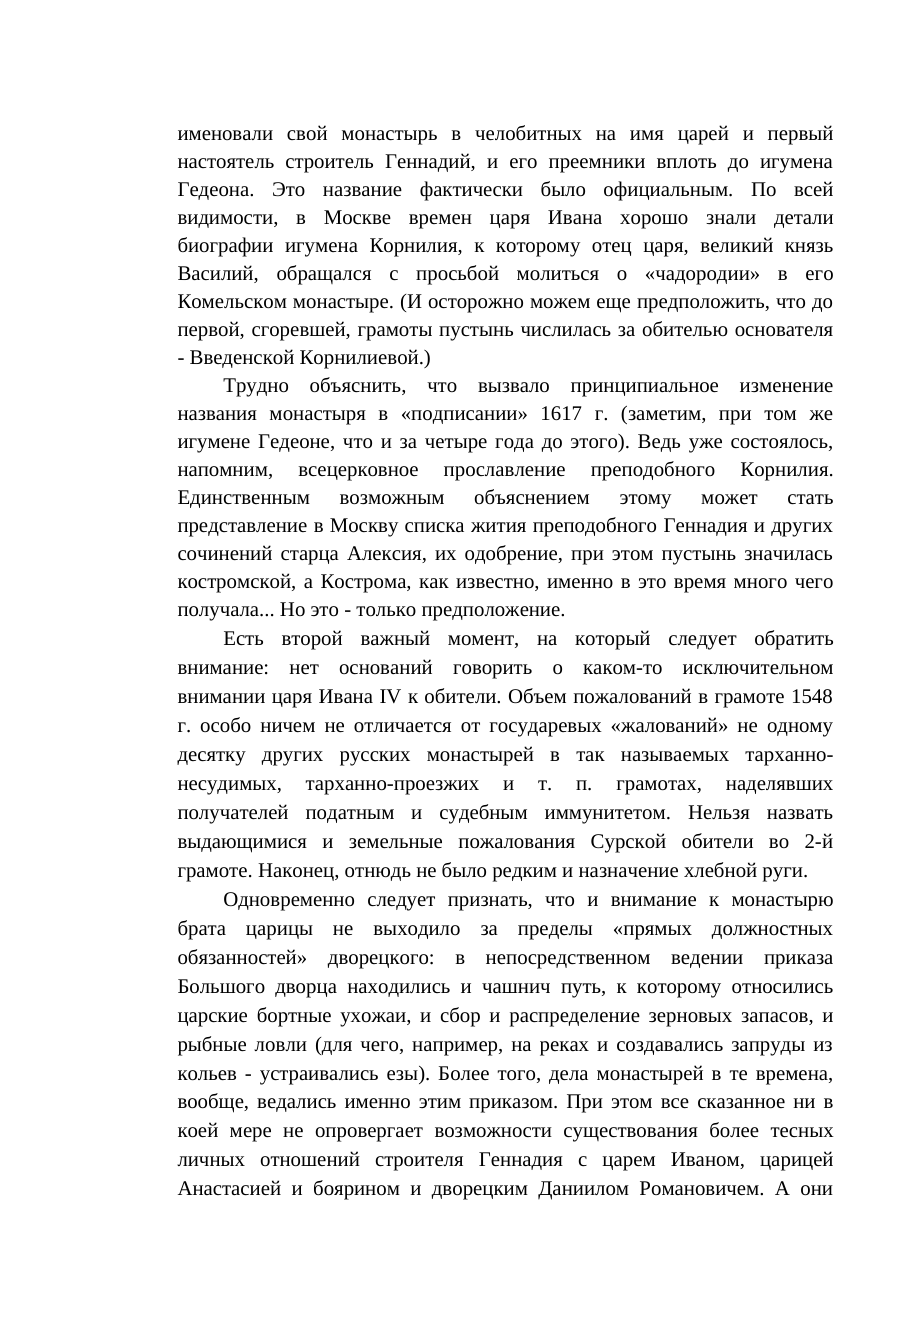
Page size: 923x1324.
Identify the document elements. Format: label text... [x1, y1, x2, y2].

text Есть второй важный момент, на который следует обратить внимание: нет оснований говорить о каком-то исключительном внимании царя Ивана IV к обители. Объем пожалований в грамоте 1548 г. особо ничем не отличается от государевых «жалований» не одному десятку других русских монастырей в так называемых тарханно-несудимых, тарханно-проезжих и т. п. грамотах, наделявших получателей податным и судебным иммунитетом. Нельзя назвать выдающимися и земельные пожалования Сурской обители во 2-й грамоте. Наконец, отнюдь не было редким и назначение хлебной руги. [177, 622, 834, 883]
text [177, 118, 834, 370]
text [177, 883, 834, 1202]
text Трудно объяснить, что вызвало принципиальное изменение названия монастыря в «подписании» 1617 г. (заметим, при том же игумене Гедеоне, что и за четыре года до этого). Ведь уже состоялось, напомним, всецерковное прославление преподобного Корнилия. Единственным возможным объяснением этому может стать представление в Москву списка жития преподобного Геннадия и других сочинений старца Алексия, их одобрение, при этом пустынь значилась костромской, а Кострома, как известно, именно в это время много чего получала... Но это - только предположение. [177, 370, 834, 622]
